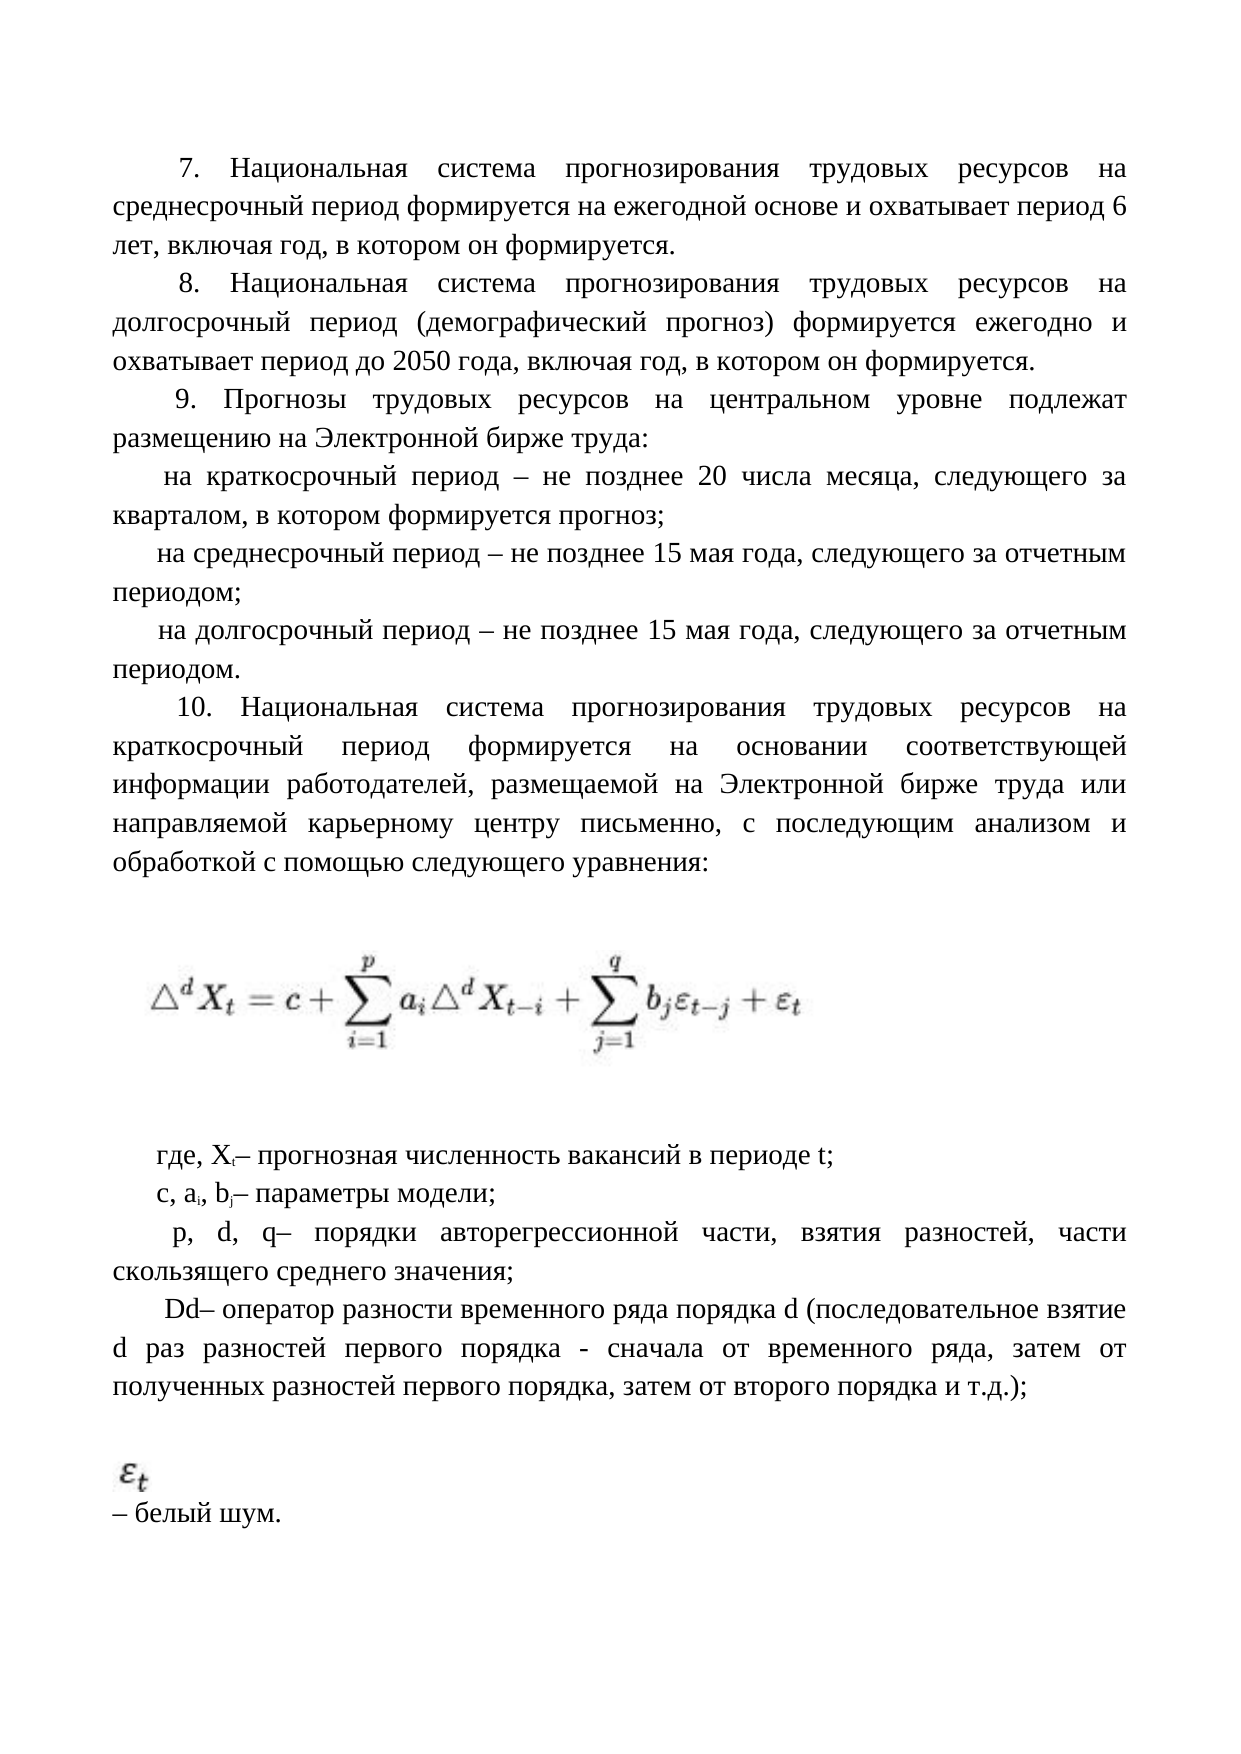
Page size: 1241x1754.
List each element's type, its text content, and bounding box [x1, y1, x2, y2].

text Dd– оператор разности временного ряда порядка d (последовательное взятие d раз разностей первого порядка - сначала от временного ряда, затем от полученных разностей первого порядка, затем от второго порядка и т.д.); [112, 1291, 1128, 1402]
text на краткосрочный период – не позднее 20 числа месяца, следующего за кварталом, в котором формируется прогноз; [112, 458, 1128, 530]
picture [112, 950, 828, 1073]
text 9. Прогнозы трудовых ресурсов на центральном уровне подлежат размещению на Электронной бирже труда: [112, 381, 1128, 453]
text на среднесрочный период – не позднее 15 мая года, следующего за отчетным периодом; [112, 535, 1128, 607]
text p, d, q– порядки авторегрессионной части, взятия разностей, части скользящего среднего значения; [112, 1214, 1128, 1286]
text – белый шум. [112, 1495, 1128, 1559]
text где, Xt– прогнозная численность вакансий в периоде t; [112, 1137, 1128, 1171]
text 7. Национальная система прогнозирования трудовых ресурсов на среднесрочный период формируется на ежегодной основе и охватывает период 6 лет, включая год, в котором он формируется. [112, 150, 1128, 261]
text на долгосрочный период – не позднее 15 мая года, следующего за отчетным периодом. [112, 612, 1128, 684]
picture [112, 1445, 153, 1492]
text 10. Национальная система прогнозирования трудовых ресурсов на краткосрочный период формируется на основании соответствующей информации работодателей, размещаемой на Электронной бирже труда или направляемой карьерному центру письменно, с последующим анализом и обработкой с помощью следующего уравнения: [112, 689, 1128, 877]
text c, ai, bj– параметры модели; [112, 1176, 1128, 1209]
text 8. Национальная система прогнозирования трудовых ресурсов на долгосрочный период (демографический прогноз) формируется ежегодно и охватывает период до 2050 года, включая год, в котором он формируется. [112, 266, 1128, 376]
